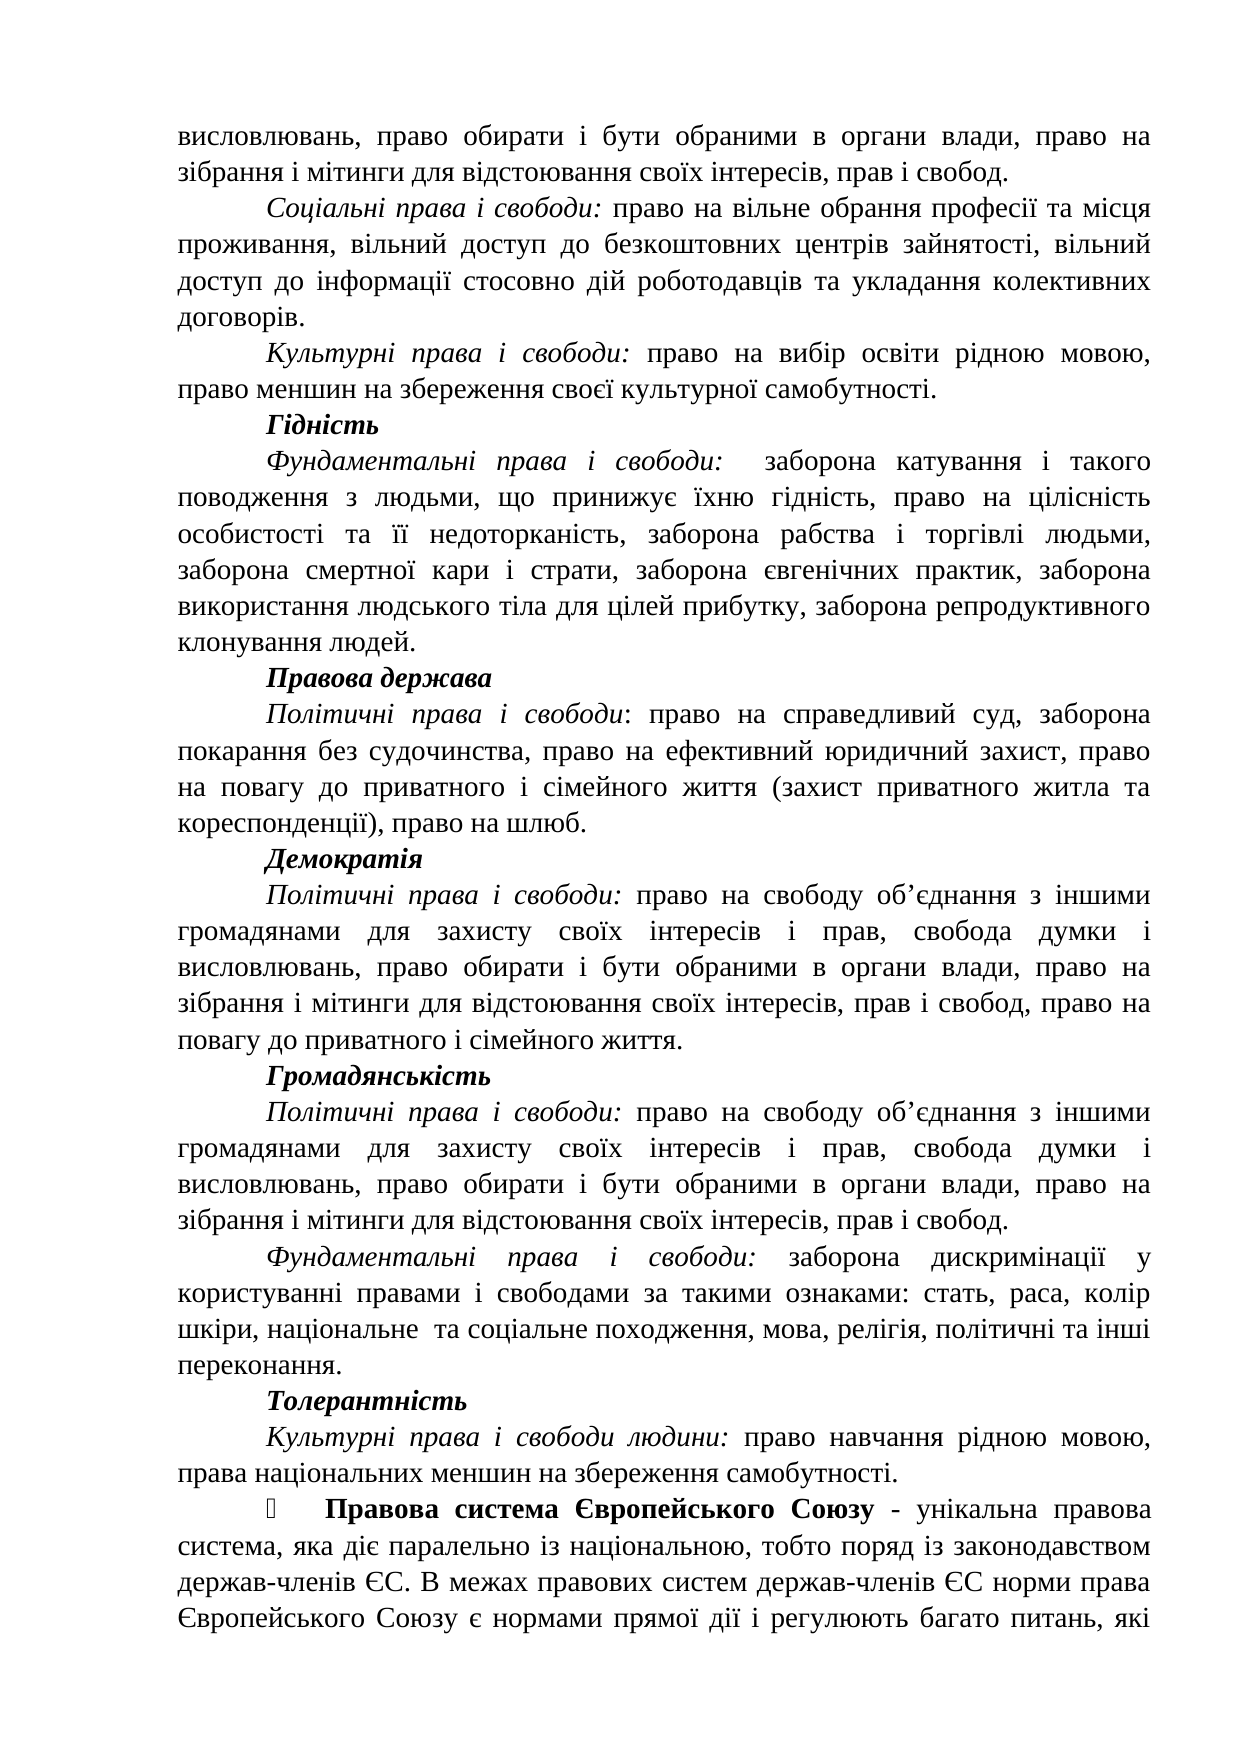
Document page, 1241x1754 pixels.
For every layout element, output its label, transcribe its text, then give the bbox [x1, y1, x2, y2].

text Фундаментальні права і свободи: заборона катування і такого поводження з людьми, що принижує їхню гідність, право на цілісність особистості та її недоторканість, заборона рабства і торгівлі людьми, заборона смертної кари і страти, заборона євгенічних практик, заборона використання людського тіла для цілей прибутку, заборона репродуктивного клонування людей. [177, 443, 1152, 658]
text Соціальні права і свободи: право на вільне обрання професії та місця проживання, вільний доступ до безкоштовних центрів зайнятості, вільний доступ до інформації стосовно дій роботодавців та укладання колективних договорів. [177, 190, 1152, 332]
text Фундаментальні права і свободи: заборона дискримінації у користуванні правами і свободами за такими ознаками: стать, раса, колір шкіри, національне та соціальне походження, мова, релігія, політичні та інші переконання. [177, 1239, 1152, 1381]
text Толерантність [177, 1383, 1152, 1417]
text Правова держава [177, 660, 1152, 694]
text Демократія [177, 841, 1152, 874]
text Громадянськість [177, 1058, 1152, 1091]
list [177, 1492, 1152, 1634]
text Гідність [177, 407, 1152, 441]
text Культурні права і свободи: право на вибір освіти рідною мовою, право меншин на збереження своєї культурної самобутності. [177, 335, 1152, 405]
text Політичні права і свободи: право на свободу об’єднання з іншими громадянами для захисту своїх інтересів і прав, свобода думки і висловлювань, право обирати і бути обраними в органи влади, право на зібрання і мітинги для відстоювання своїх інтересів, прав і свобод, право на повагу до приватного і сімейного життя. [177, 877, 1152, 1055]
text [177, 118, 1152, 188]
text Культурні права і свободи людини: право навчання рідною мовою, права національних меншин на збереження самобутності. [177, 1419, 1152, 1489]
text Політичні права і свободи: право на справедливий суд, заборона покарання без судочинства, право на ефективний юридичний захист, право на повагу до приватного і сімейного життя (захист приватного житла та кореспонденції), право на шлюб. [177, 696, 1152, 838]
